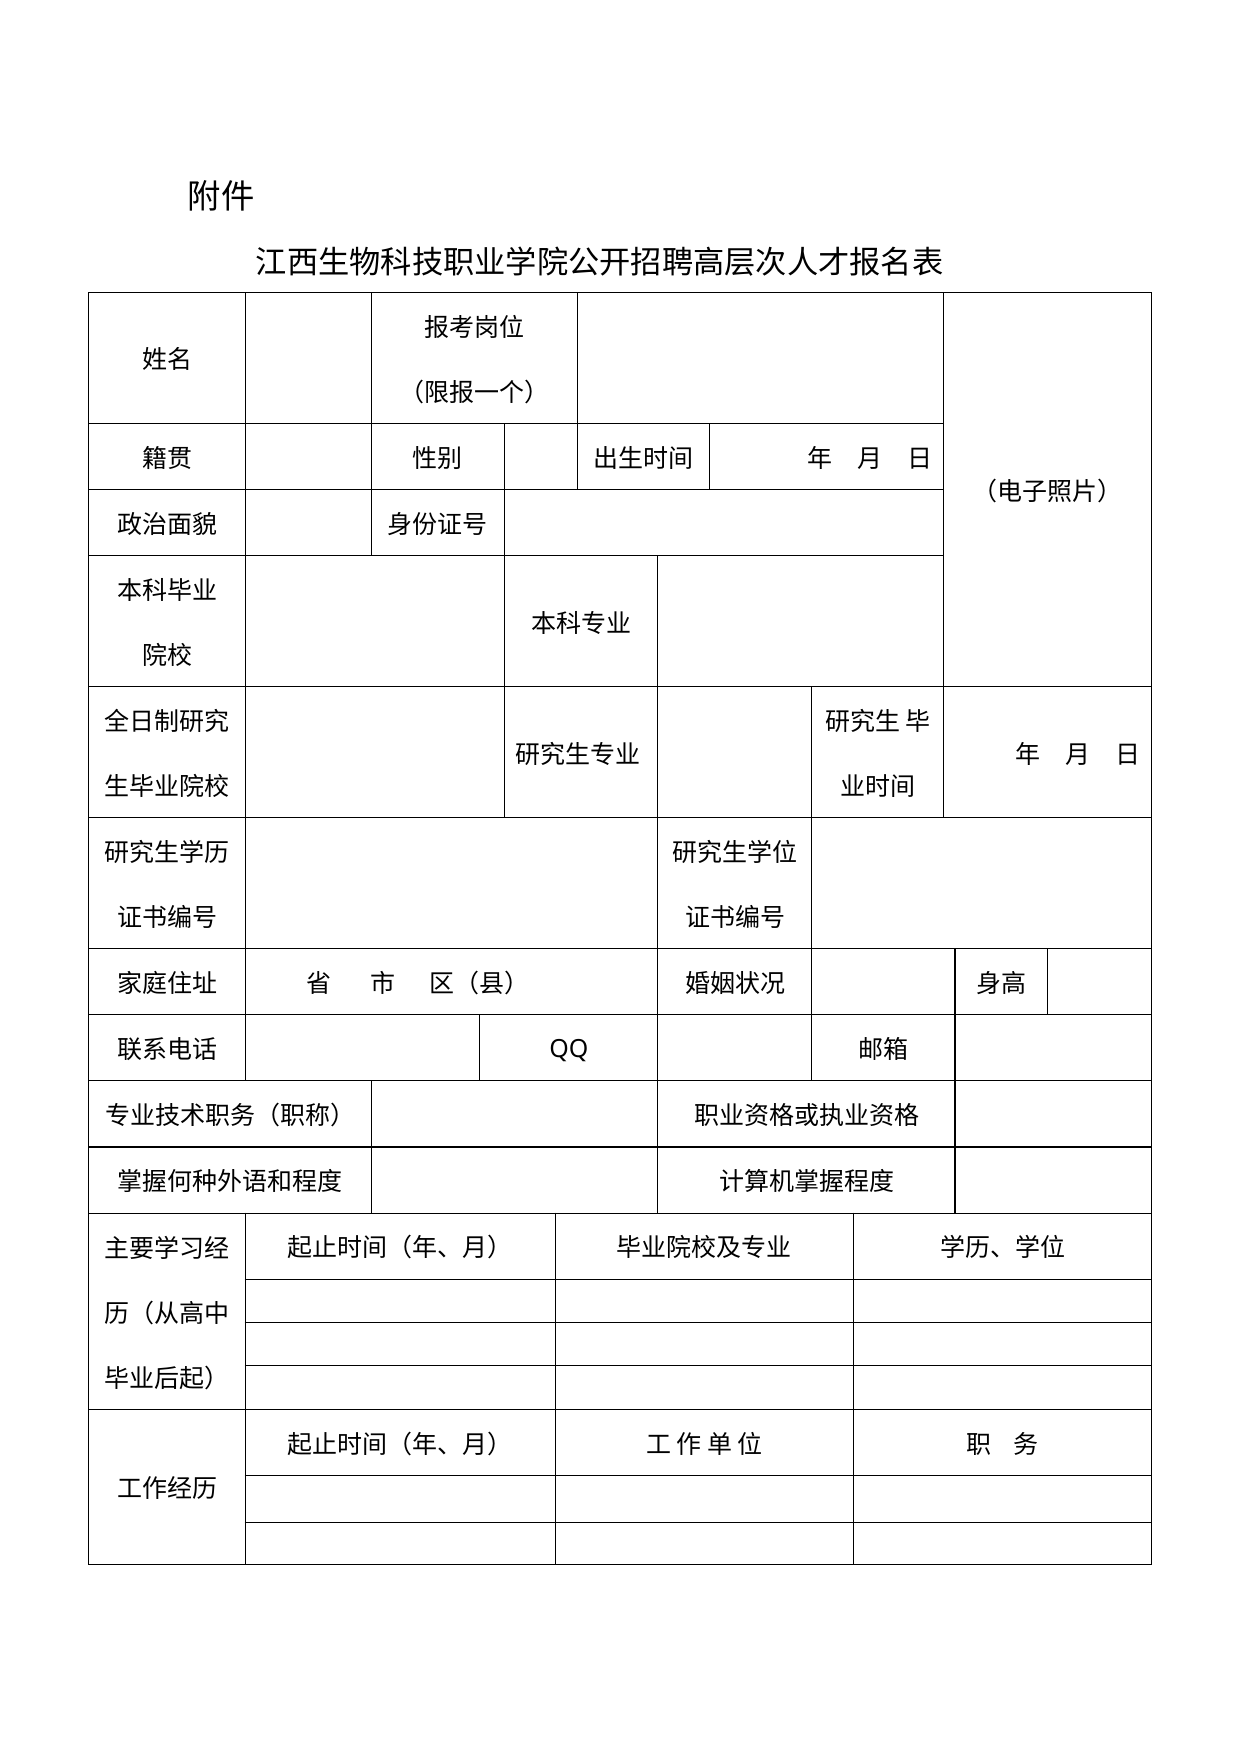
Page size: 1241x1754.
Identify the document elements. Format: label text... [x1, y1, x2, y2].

table_cell 工作经历 [89, 1410, 245, 1564]
table_cell 主要学习经历（从高中毕业后起） [89, 1214, 245, 1409]
table_header 报考岗位 （限报一个） [372, 293, 577, 423]
table_cell [854, 1323, 1151, 1365]
table_cell 职业资格或执业资格 [658, 1081, 954, 1146]
table_cell [812, 949, 954, 1014]
table_cell 毕业院校及专业 [556, 1214, 853, 1278]
table_cell [658, 556, 943, 686]
table_cell 年 月 日 [944, 687, 1151, 817]
table_cell 专业技术职务（职称） [89, 1081, 371, 1146]
text 江西生物科技职业学院公开招聘高层次人才报名表 [187, 227, 1053, 292]
table_cell [246, 490, 371, 555]
table_cell [956, 1015, 1151, 1080]
table_cell [556, 1476, 853, 1522]
table_cell [246, 1523, 555, 1564]
table_cell 身份证号 [372, 490, 504, 555]
table_cell 工 作 单 位 [556, 1410, 853, 1475]
table_cell [246, 556, 504, 686]
table_cell 研究生专业 [505, 687, 657, 817]
table_cell 起止时间（年、月） [246, 1214, 555, 1278]
table_cell [1048, 949, 1151, 1014]
table_cell 联系电话 [89, 1015, 245, 1080]
table_cell 婚姻状况 [658, 949, 811, 1014]
table_cell [246, 424, 371, 489]
table_cell [556, 1323, 853, 1365]
table_cell QQ [480, 1015, 657, 1080]
table_cell 身高 [956, 949, 1047, 1014]
table_cell [246, 1476, 555, 1522]
table_cell 学历、学位 [854, 1214, 1151, 1278]
table_cell [658, 687, 811, 817]
table_cell 籍贯 [89, 424, 245, 489]
table_cell 年 月 日 [710, 424, 943, 489]
table_cell [505, 490, 943, 555]
table_cell [658, 1015, 811, 1080]
table_cell [854, 1366, 1151, 1409]
table_cell [246, 818, 657, 948]
table_cell [812, 818, 1151, 948]
table_cell [505, 424, 577, 489]
table_cell [372, 1148, 657, 1212]
table_cell [956, 1148, 1151, 1212]
table_cell [854, 1476, 1151, 1522]
text 附件 [187, 162, 1053, 227]
table_cell [246, 1015, 479, 1080]
table_header [578, 293, 943, 423]
table_header （电子照片） [944, 293, 1151, 686]
table_cell 家庭住址 [89, 949, 245, 1014]
table_cell [246, 1280, 555, 1322]
table_cell [556, 1523, 853, 1564]
table_cell [556, 1366, 853, 1409]
table_cell 邮箱 [812, 1015, 954, 1080]
table_cell [854, 1280, 1151, 1322]
table_cell [246, 687, 504, 817]
table_cell 研究生学历证书编号 [89, 818, 245, 948]
table_cell 全日制研究生毕业院校 [89, 687, 245, 817]
table_cell [956, 1081, 1151, 1146]
table_cell 省 市 区（县） [246, 949, 657, 1014]
table_header [246, 293, 371, 423]
table_cell [556, 1280, 853, 1322]
table_header 姓名 [89, 293, 245, 423]
table_cell [854, 1523, 1151, 1564]
table_cell 研究生 毕业时间 [812, 687, 943, 817]
table_cell 研究生学位证书编号 [658, 818, 811, 948]
table_cell 性别 [372, 424, 504, 489]
table_cell 本科毕业 院校 [89, 556, 245, 686]
table_cell 起止时间（年、月） [246, 1410, 555, 1475]
table_cell 出生时间 [578, 424, 709, 489]
table_cell 掌握何种外语和程度 [89, 1148, 371, 1212]
table_cell 职 务 [854, 1410, 1151, 1475]
table_cell [246, 1323, 555, 1365]
table_cell 本科专业 [505, 556, 657, 686]
table_cell 政治面貌 [89, 490, 245, 555]
table_cell [372, 1081, 657, 1146]
table_cell [246, 1366, 555, 1409]
table_cell 计算机掌握程度 [658, 1148, 954, 1212]
